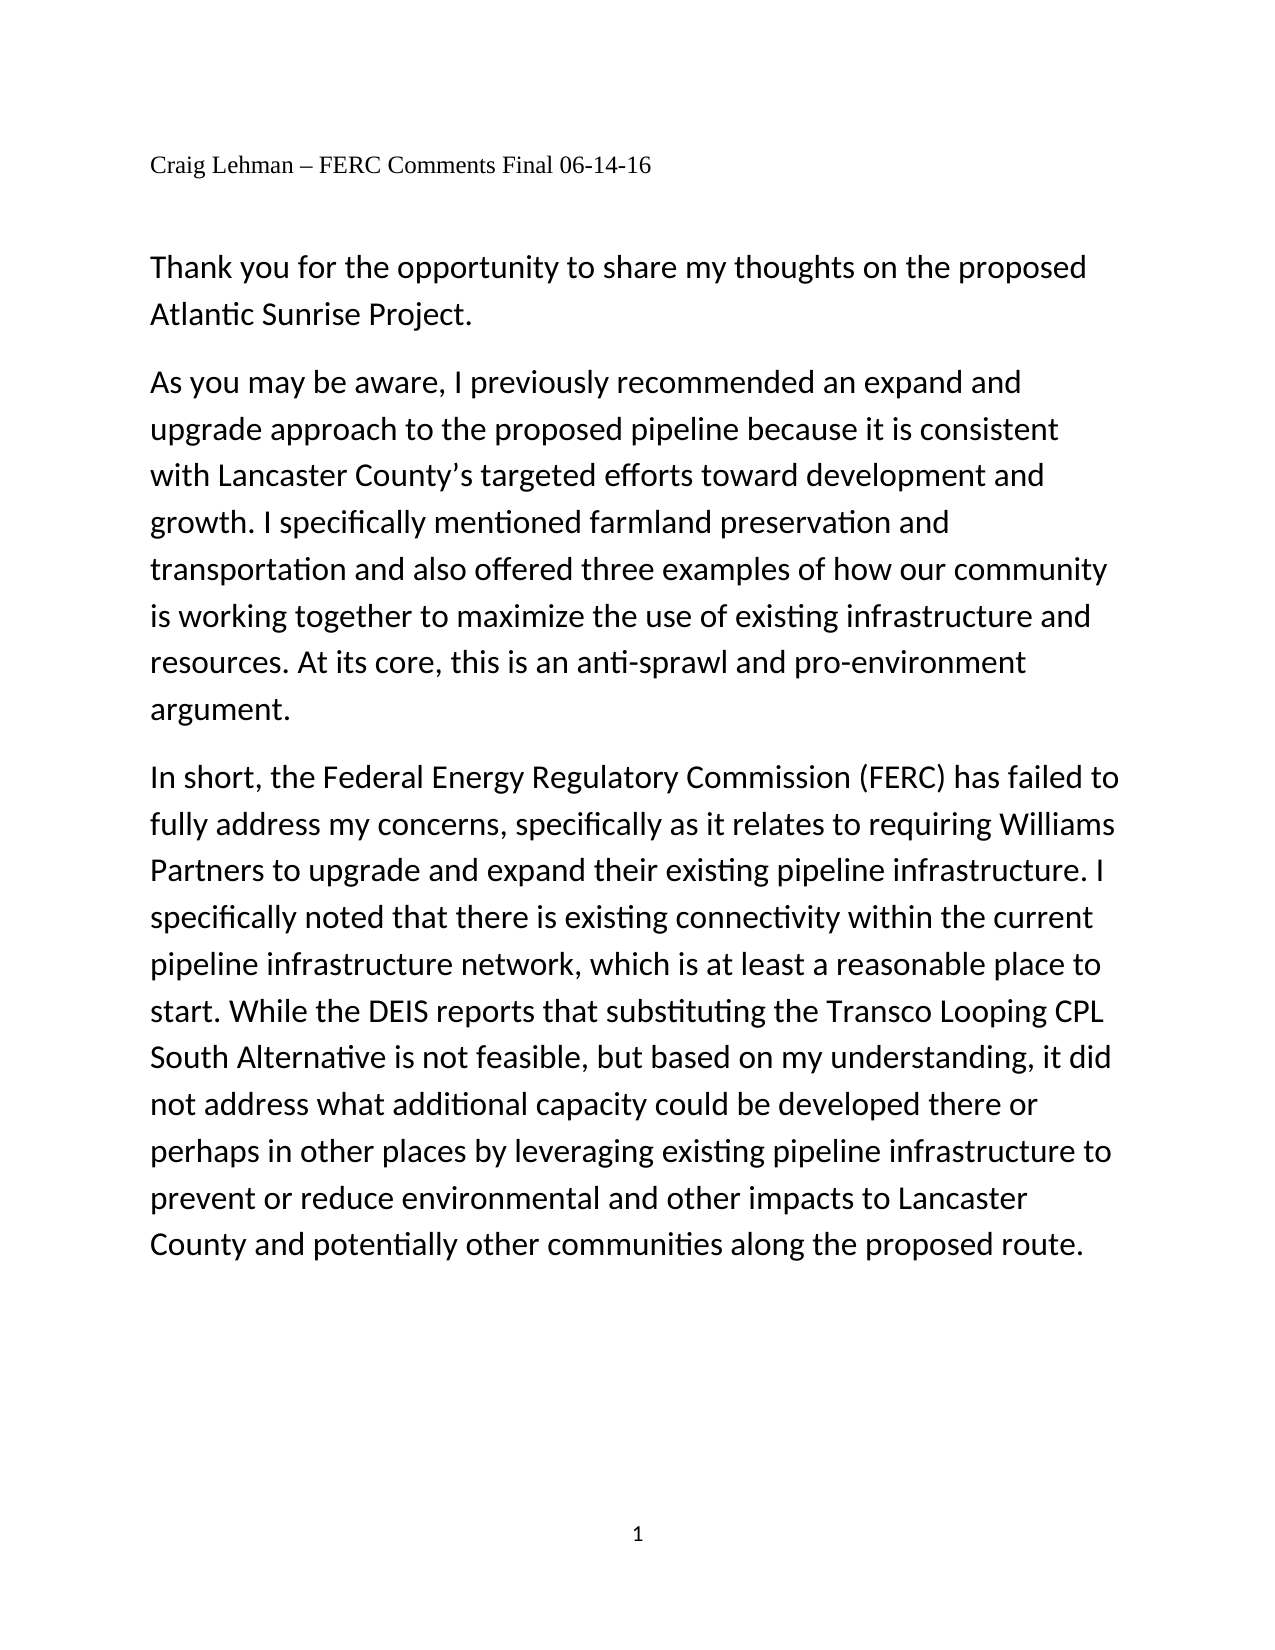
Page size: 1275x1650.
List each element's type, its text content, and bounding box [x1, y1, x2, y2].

text Craig Lehman – FERC Comments Final 06-14-16 [150, 150, 1125, 179]
text In short, the Federal Energy Regulatory Commission (FERC) has failed to fully address my concerns, specifically as it relates to requiring Williams Partners to upgrade and expand their existing pipeline infrastructure. I specifically noted that there is existing connectivity within the current pipeline infrastructure network, which is at least a reasonable place to start. While the DEIS reports that substituting the Transco Looping CPL South Alternative is not feasible, but based on my understanding, it did not address what additional capacity could be developed there or perhaps in other places by leveraging existing pipeline infrastructure to prevent or reduce environmental and other impacts to Lancaster County and potentially other communities along the proposed route. [150, 756, 1125, 1264]
text Thank you for the opportunity to share my thoughts on the proposed Atlantic Sunrise Project. [150, 246, 1125, 334]
text As you may be aware, I previously recommended an expand and upgrade approach to the proposed pipeline because it is consistent with Lancaster County’s targeted efforts toward development and growth. I specifically mentioned farmland preservation and transportation and also offered three examples of how our community is working together to maximize the use of existing infrastructure and resources. At its core, this is an anti-sprawl and pro-environment argument. [150, 361, 1125, 729]
